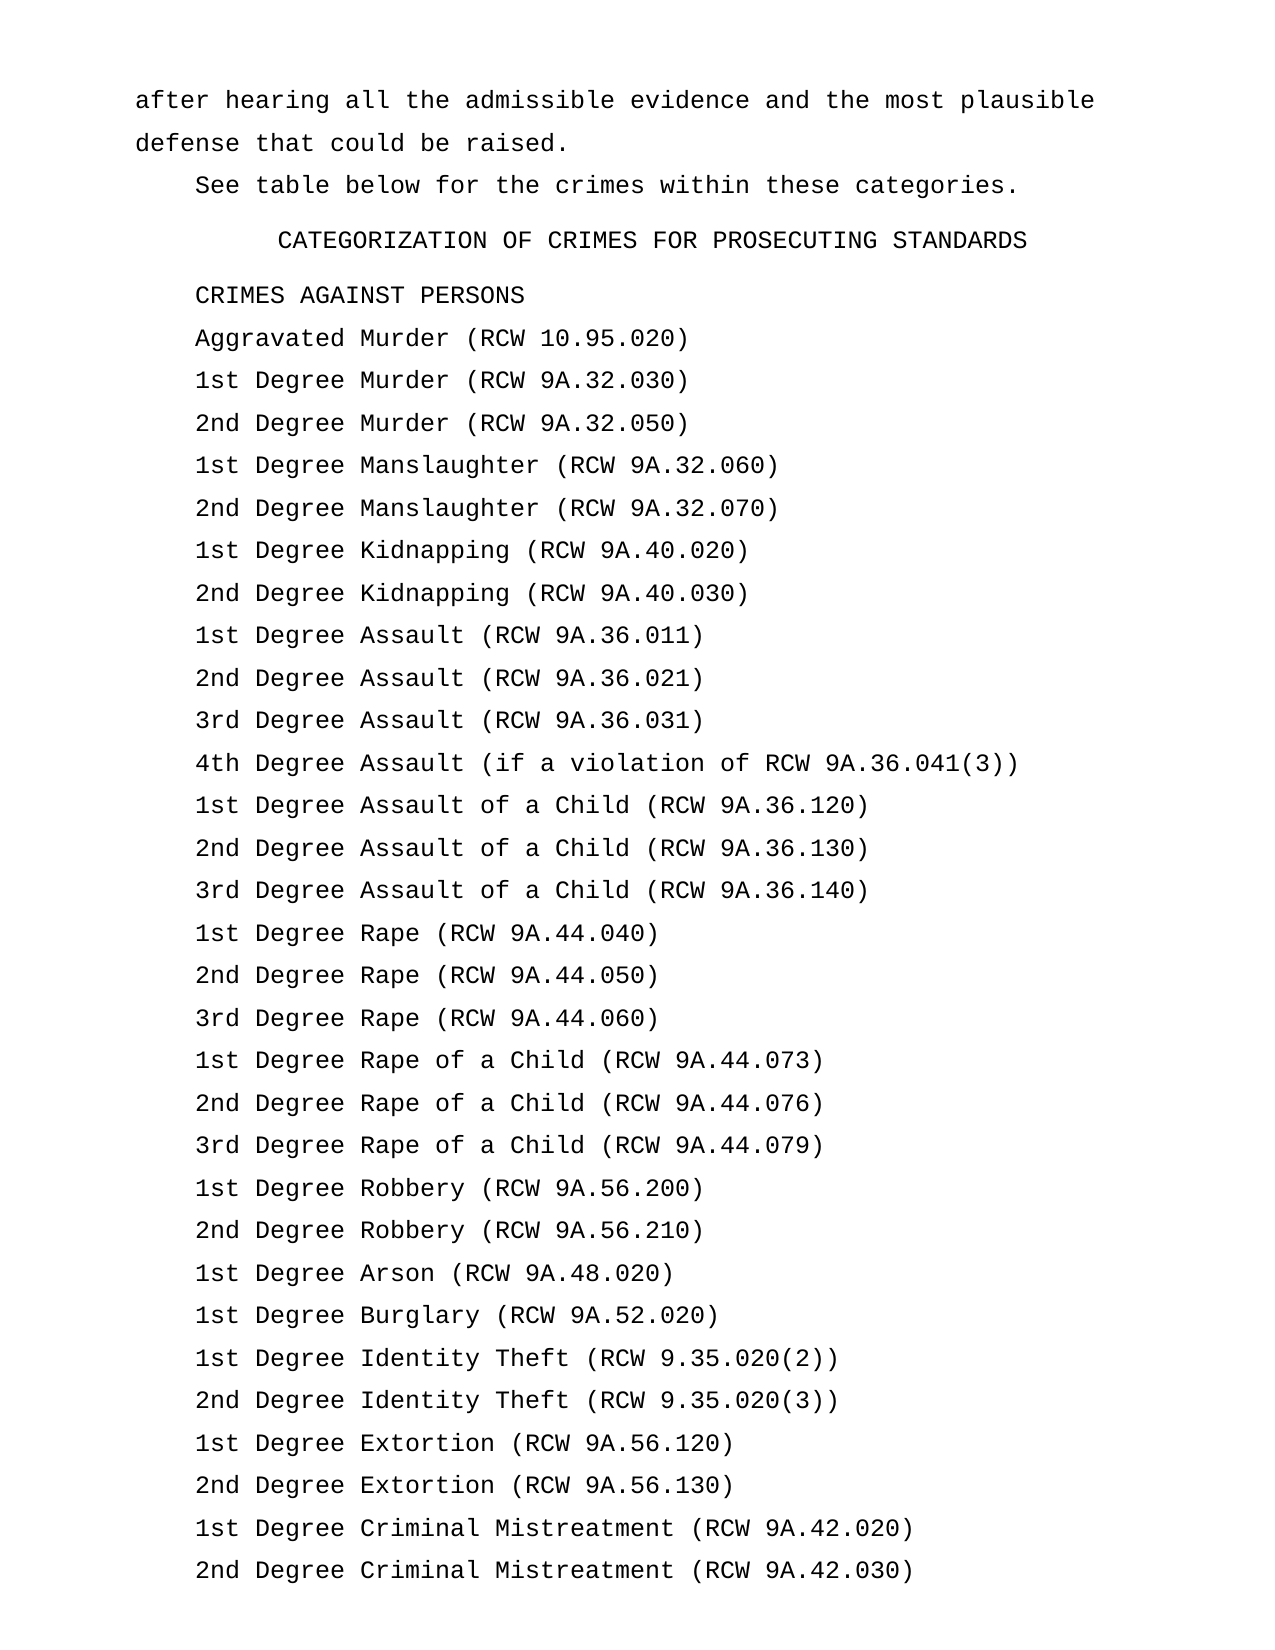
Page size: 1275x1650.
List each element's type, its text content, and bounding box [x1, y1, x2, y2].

text 2nd Degree Extortion (RCW 9A.56.130) [135, 1460, 1170, 1502]
text 2nd Degree Murder (RCW 9A.32.050) [135, 397, 1170, 440]
text 2nd Degree Criminal Mistreatment (RCW 9A.42.030) [135, 1545, 1170, 1587]
text 2nd Degree Robbery (RCW 9A.56.210) [135, 1205, 1170, 1247]
text 1st Degree Arson (RCW 9A.48.020) [135, 1247, 1170, 1290]
text 1st Degree Identity Theft (RCW 9.35.020(2)) [135, 1332, 1170, 1375]
text 2nd Degree Rape (RCW 9A.44.050) [135, 950, 1170, 992]
text 1st Degree Extortion (RCW 9A.56.120) [135, 1417, 1170, 1460]
text 1st Degree Manslaughter (RCW 9A.32.060) [135, 440, 1170, 482]
text 1st Degree Rape of a Child (RCW 9A.44.073) [135, 1035, 1170, 1077]
text 1st Degree Assault of a Child (RCW 9A.36.120) [135, 780, 1170, 822]
text 2nd Degree Kidnapping (RCW 9A.40.030) [135, 567, 1170, 610]
text 1st Degree Assault (RCW 9A.36.011) [135, 610, 1170, 652]
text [135, 75, 1170, 160]
text 1st Degree Burglary (RCW 9A.52.020) [135, 1290, 1170, 1332]
text Aggravated Murder (RCW 10.95.020) [135, 312, 1170, 355]
text 3rd Degree Rape of a Child (RCW 9A.44.079) [135, 1120, 1170, 1162]
text 1st Degree Kidnapping (RCW 9A.40.020) [135, 525, 1170, 567]
text 1st Degree Rape (RCW 9A.44.040) [135, 907, 1170, 950]
text CRIMES AGAINST PERSONS [135, 270, 1170, 312]
text 2nd Degree Rape of a Child (RCW 9A.44.076) [135, 1077, 1170, 1120]
text 2nd Degree Manslaughter (RCW 9A.32.070) [135, 482, 1170, 525]
text 3rd Degree Rape (RCW 9A.44.060) [135, 992, 1170, 1035]
text 4th Degree Assault (if a violation of RCW 9A.36.041(3)) [135, 737, 1170, 780]
text 2nd Degree Identity Theft (RCW 9.35.020(3)) [135, 1375, 1170, 1417]
text 3rd Degree Assault of a Child (RCW 9A.36.140) [135, 865, 1170, 907]
text 1st Degree Criminal Mistreatment (RCW 9A.42.020) [135, 1502, 1170, 1545]
text 1st Degree Murder (RCW 9A.32.030) [135, 355, 1170, 397]
text CATEGORIZATION OF CRIMES FOR PROSECUTING STANDARDS [135, 215, 1170, 257]
text 2nd Degree Assault (RCW 9A.36.021) [135, 652, 1170, 695]
text See table below for the crimes within these categories. [135, 160, 1170, 202]
text 2nd Degree Assault of a Child (RCW 9A.36.130) [135, 822, 1170, 865]
text 1st Degree Robbery (RCW 9A.56.200) [135, 1162, 1170, 1205]
text 3rd Degree Assault (RCW 9A.36.031) [135, 695, 1170, 737]
